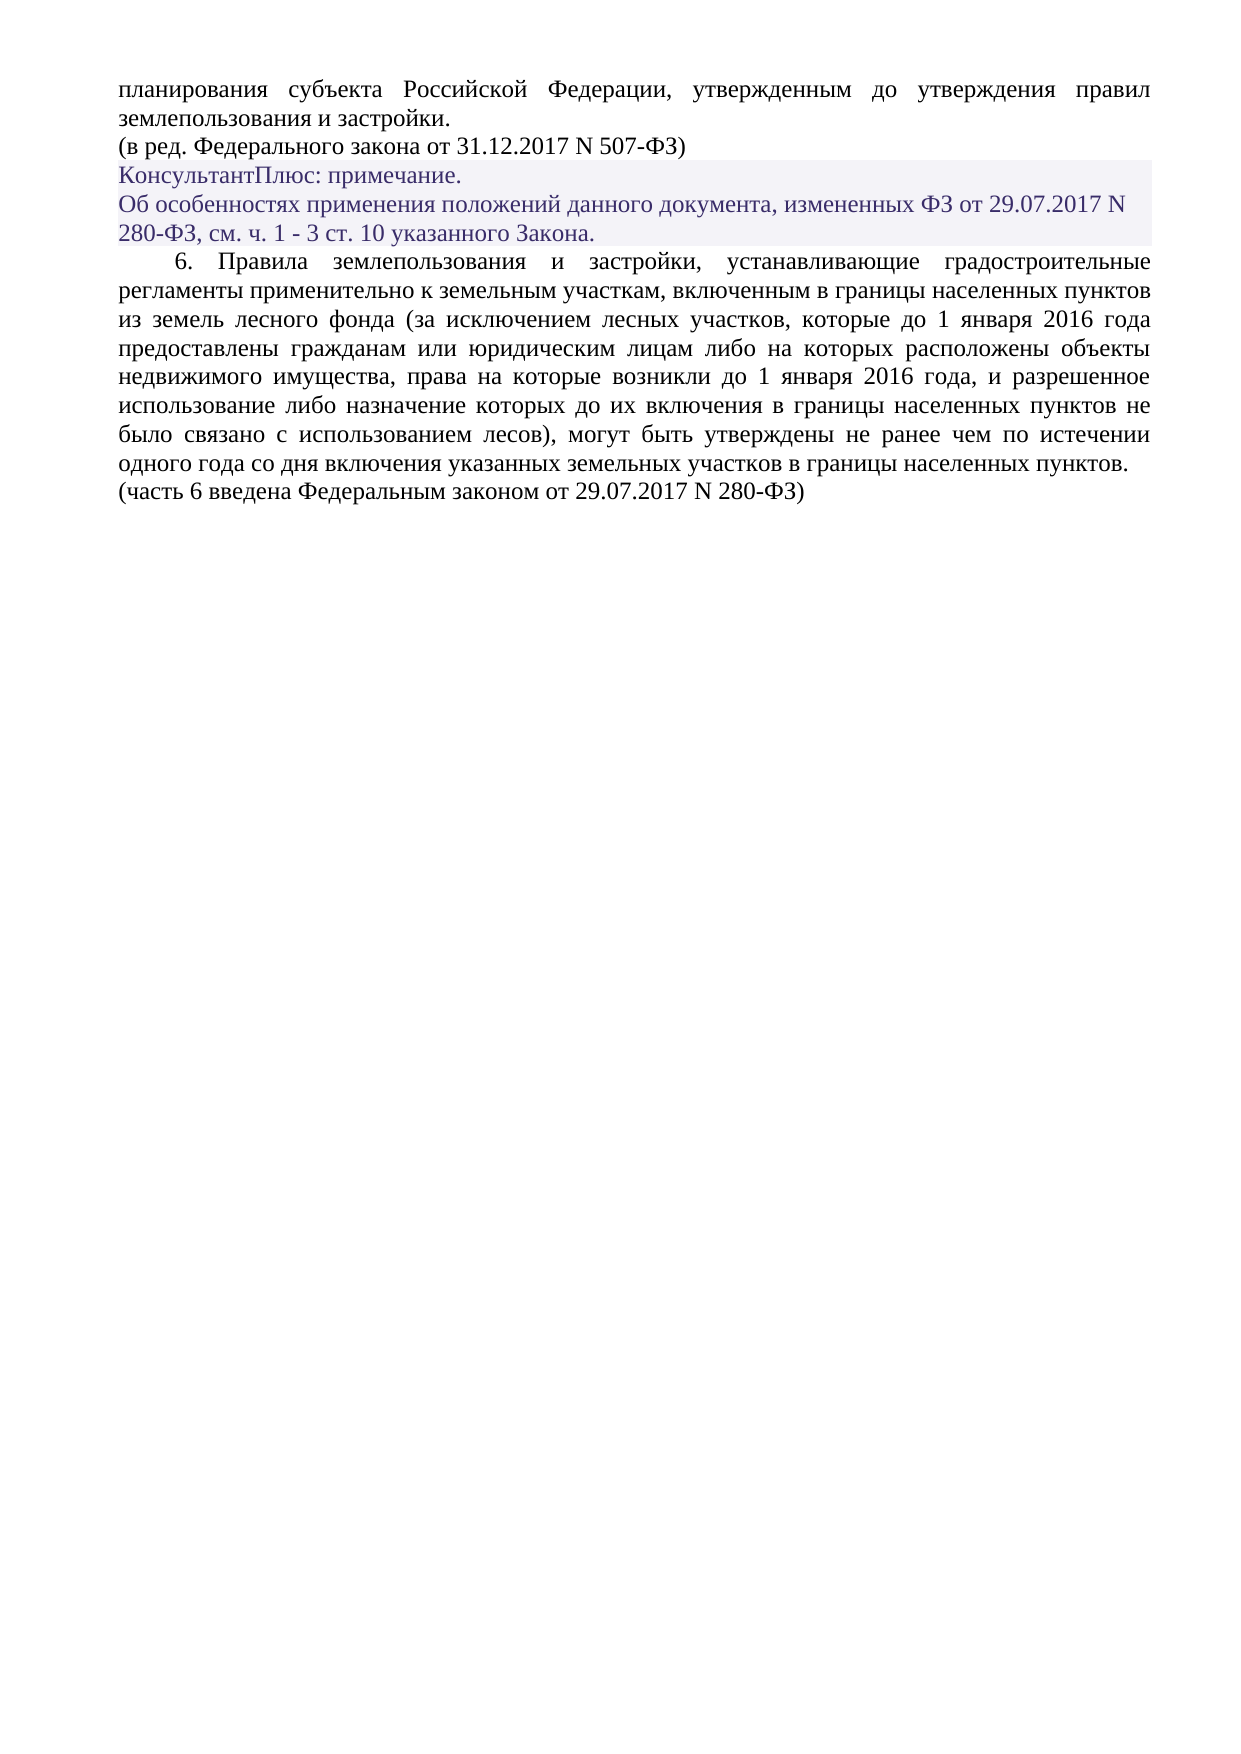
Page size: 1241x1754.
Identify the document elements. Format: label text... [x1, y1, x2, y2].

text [118, 74, 1152, 131]
text 6. Правила землепользования и застройки, устанавливающие градостроительные регламенты применительно к земельным участкам, включенным в границы населенных пунктов из земель лесного фонда (за исключением лесных участков, которые до 1 января 2016 года предоставлены гражданам или юридическим лицам либо на которых расположены объекты недвижимого имущества, права на которые возникли до 1 января 2016 года, и разрешенное использование либо назначение которых до их включения в границы населенных пунктов не было связано с использованием лесов), могут быть утверждены не ранее чем по истечении одного года со дня включения указанных земельных участков в границы населенных пунктов. [118, 246, 1152, 476]
text (в ред. Федерального закона от 31.12.2017 N 507-ФЗ) [118, 131, 1152, 160]
text (часть 6 введена Федеральным законом от 29.07.2017 N 280-ФЗ) [118, 476, 1152, 505]
text КонсультантПлюс: примечание. [118, 160, 1152, 189]
text Об особенностях применения положений данного документа, измененных ФЗ от 29.07.2017 N 280-ФЗ, см. ч. 1 - 3 ст. 10 указанного Закона. [118, 189, 1152, 246]
